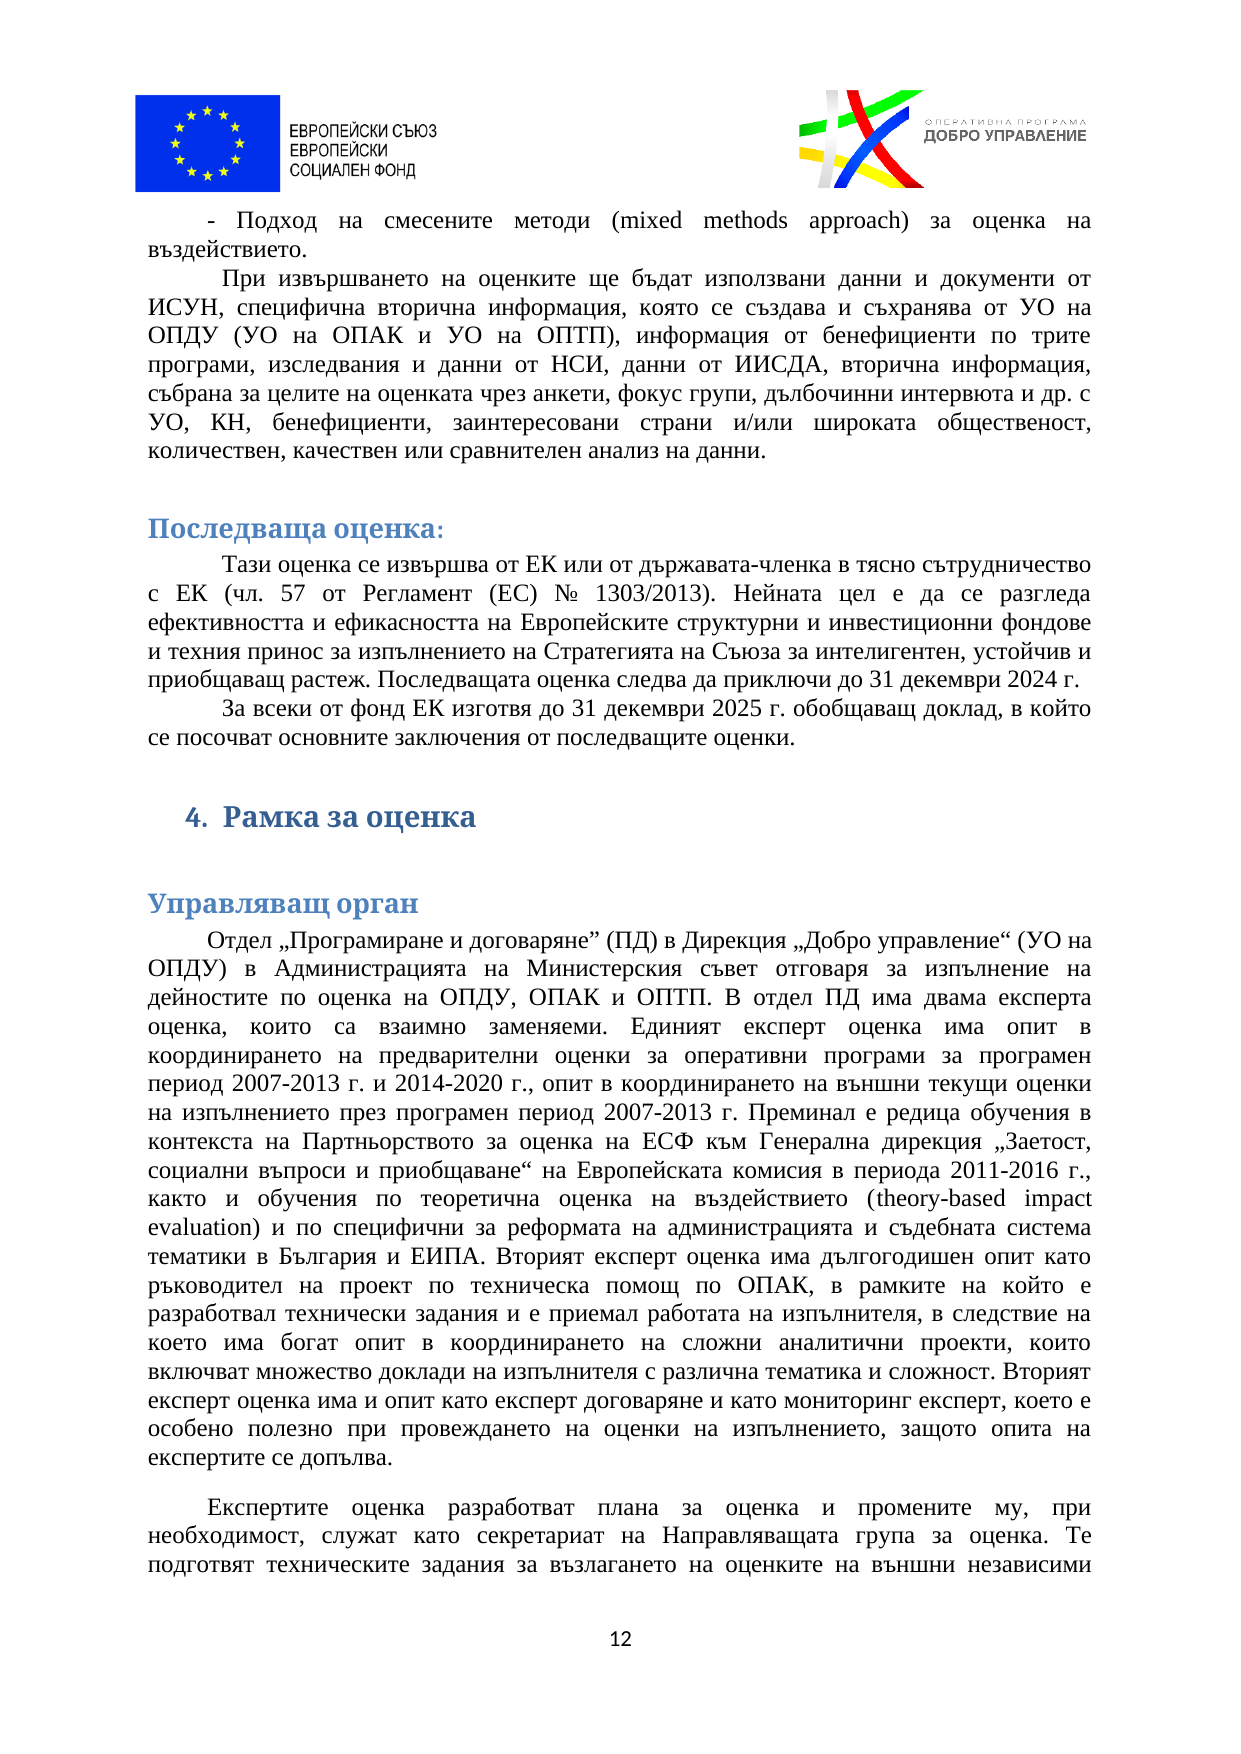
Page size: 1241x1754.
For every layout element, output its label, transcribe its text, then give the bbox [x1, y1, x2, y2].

list Тази оценка се извършва от ЕК или от държавата-членка в тясно сътрудничество с ЕК (чл. 57 от Регламент (ЕС) № 1303/2013). Нейната цел е да се разгледа ефективността и ефикасността на Европейските структурни и инвестиционни фондове и техния принос за изпълнението на Стратегията на Съюза за интелигентен, устойчив и приобщаващ растеж. Последващата оценка следва да приключи до 31 декември 2024 г. [148, 549, 1092, 693]
text Отдел „Програмиране и договаряне” (ПД) в Дирекция „Добро управление“ (УО на ОПДУ) в Администрацията на Министерския съвет отговаря за изпълнение на дейностите по оценка на ОПДУ, ОПАК и ОПТП. В отдел ПД има двама експерта оценка, които са взаимно заменяеми. Единият експерт оценка има опит в координирането на предварителни оценки за оперативни програми за програмен период 2007-2013 г. и 2014-2020 г., опит в координирането на външни текущи оценки на изпълнението през програмен период 2007-2013 г. Преминал е редица обучения в контекста на Партньорството за оценка на ЕСФ към Генерална дирекция „Заетост, социални въпроси и приобщаване“ на Европейската комисия в периода 2011-2016 г., както и обучения по теоретична оценка на въздействието (theory-based impact evaluation) и по специфични за реформата на администрацията и съдебната система тематики в България и ЕИПА. Вторият експерт оценка има дългогодишен опит като ръководител на проект по техническа помощ по ОПАК, в рамките на който е разработвал технически задания и е приемал работата на изпълнителя, в следствие на което има богат опит в координирането на сложни аналитични проекти, които включват множество доклади на изпълнителя с различна тематика и сложност. Вторият експерт оценка има и опит като експерт договаряне и като мониторинг експерт, което е особено полезно при провеждането на оценки на изпълнението, защото опита на експертите се допълва. [148, 925, 1092, 1471]
list - Подход на смесените методи (mixed methods approach) за оценка на въздействието. [148, 206, 1092, 263]
list За всеки от фонд ЕК изготвя до 31 декември 2025 г. обобщаващ доклад, в който се посочват основните заключения от последващите оценки. [148, 693, 1092, 751]
subtitle Последваща оценка: [148, 514, 1092, 545]
picture [122, 85, 466, 205]
subtitle Рамка за оценка [185, 801, 1092, 834]
subtitle Управляващ орган [148, 889, 1092, 920]
picture [774, 73, 1093, 206]
list При извършването на оценките ще бъдат използвани данни и документи от ИСУН, специфична вторична информация, която се създава и съхранява от УО на ОПДУ (УО на ОПАК и УО на ОПТП), информация от бенефициенти по трите програми, изследвания и данни от НСИ, данни от ИИСДА, вторична информация, събрана за целите на оценката чрез анкети, фокус групи, дълбочинни интервюта и др. с УО, КН, бенефициенти, заинтересовани страни и/или широката общественост, количествен, качествен или сравнителен анализ на данни. [148, 263, 1092, 464]
